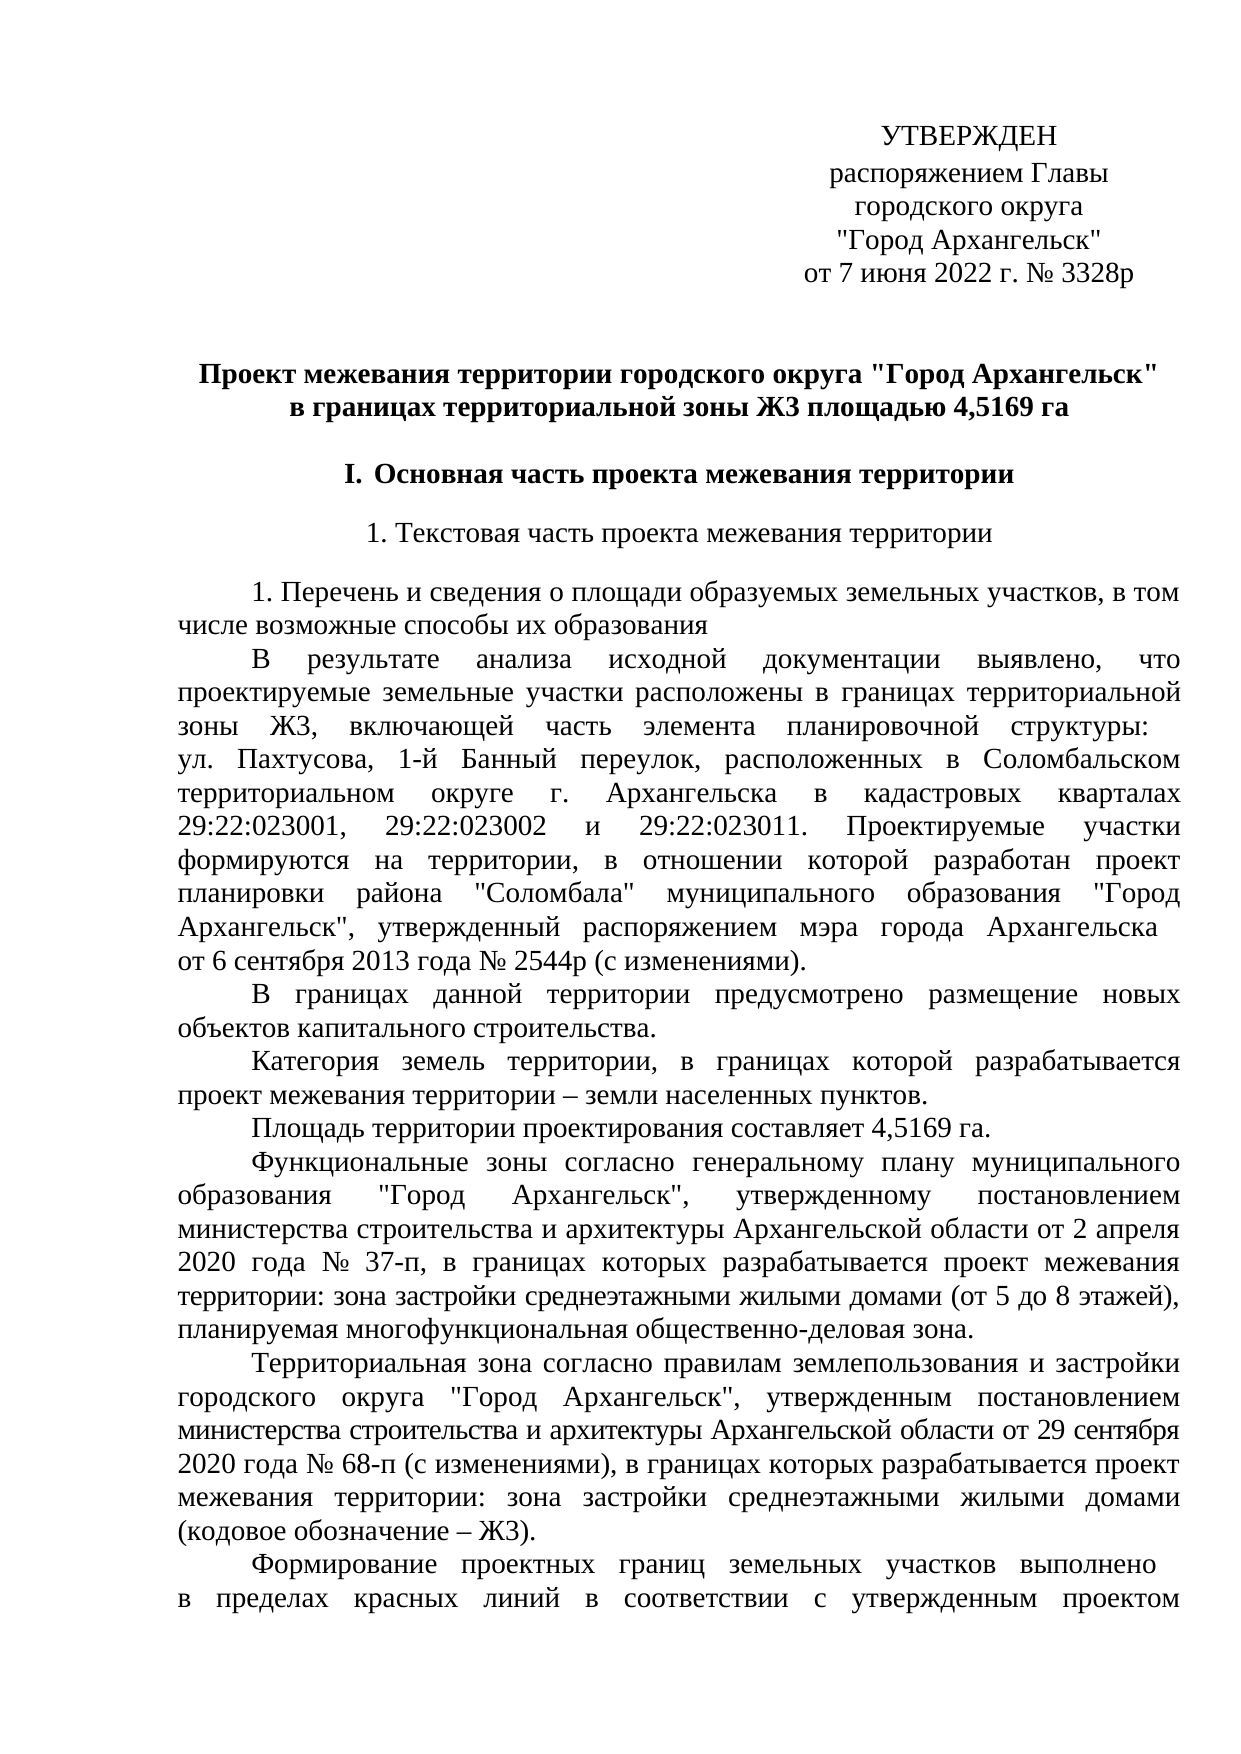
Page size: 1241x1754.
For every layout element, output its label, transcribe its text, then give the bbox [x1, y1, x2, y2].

text в границах территориальной зоны Ж3 площадью 4,5169 га [177, 389, 1181, 423]
text 1. Перечень и сведения о площади образуемых земельных участков, в том числе возможные способы их образования [177, 574, 1181, 641]
text Площадь территории проектирования составляет 4,5169 га. [177, 1110, 1181, 1144]
list Основная часть проекта межевания территории [177, 457, 1181, 490]
text Проект межевания территории городского округа "Город Архангельск" [177, 356, 1181, 389]
text В результате анализа исходной документации выявлено, что проектируемые земельные участки расположены в границах территориальной зоны Ж3, включающей часть элемента планировочной структуры: ул. Пахтусова, 1-й Банный переулок, расположенных в Соломбальском территориальном округе г. Архангельска в кадастровых кварталах 29:22:023001, 29:22:023002 и 29:22:023011. Проектируемые участки формируются на территории, в отношении которой разработан проект планировки района "Соломбала" муниципального образования "Город Архангельск", утвержденный распоряжением мэра города Архангельска от 6 сентября 2013 года № 2544р (с изменениями). [177, 641, 1181, 976]
table_cell распоряжением Главы городского округа "Город Архангельск" от 7 июня 2022 г. № 3328р [757, 155, 1181, 322]
text Категория земель территории, в границах которой разрабатывается проект межевания территории – земли населенных пунктов. [177, 1043, 1181, 1110]
text В границах данной территории предусмотрено размещение новых объектов капитального строительства. [177, 976, 1181, 1043]
text Территориальная зона согласно правилам землепользования и застройки городского округа "Город Архангельск", утвержденным постановлением министерства строительства и архитектуры Архангельской области от 29 сентября 2020 года № 68-п (с изменениями), в границах которых разрабатывается проект межевания территории: зона застройки среднеэтажными жилыми домами (кодовое обозначение – Ж3). [177, 1345, 1181, 1546]
text 1. Текстовая часть проекта межевания территории [177, 515, 1181, 549]
text Функциональные зоны согласно генеральному плану муниципального образования "Город Архангельск", утвержденному постановлением министерства строительства и архитектуры Архангельской области от 2 апреля 2020 года № 37-п, в границах которых разрабатывается проект межевания территории: зона застройки среднеэтажными жилыми домами (от 5 до 8 этажей), планируемая многофункциональная общественно-деловая зона. [177, 1144, 1181, 1345]
table_header УТВЕРЖДЕН [757, 118, 1181, 155]
